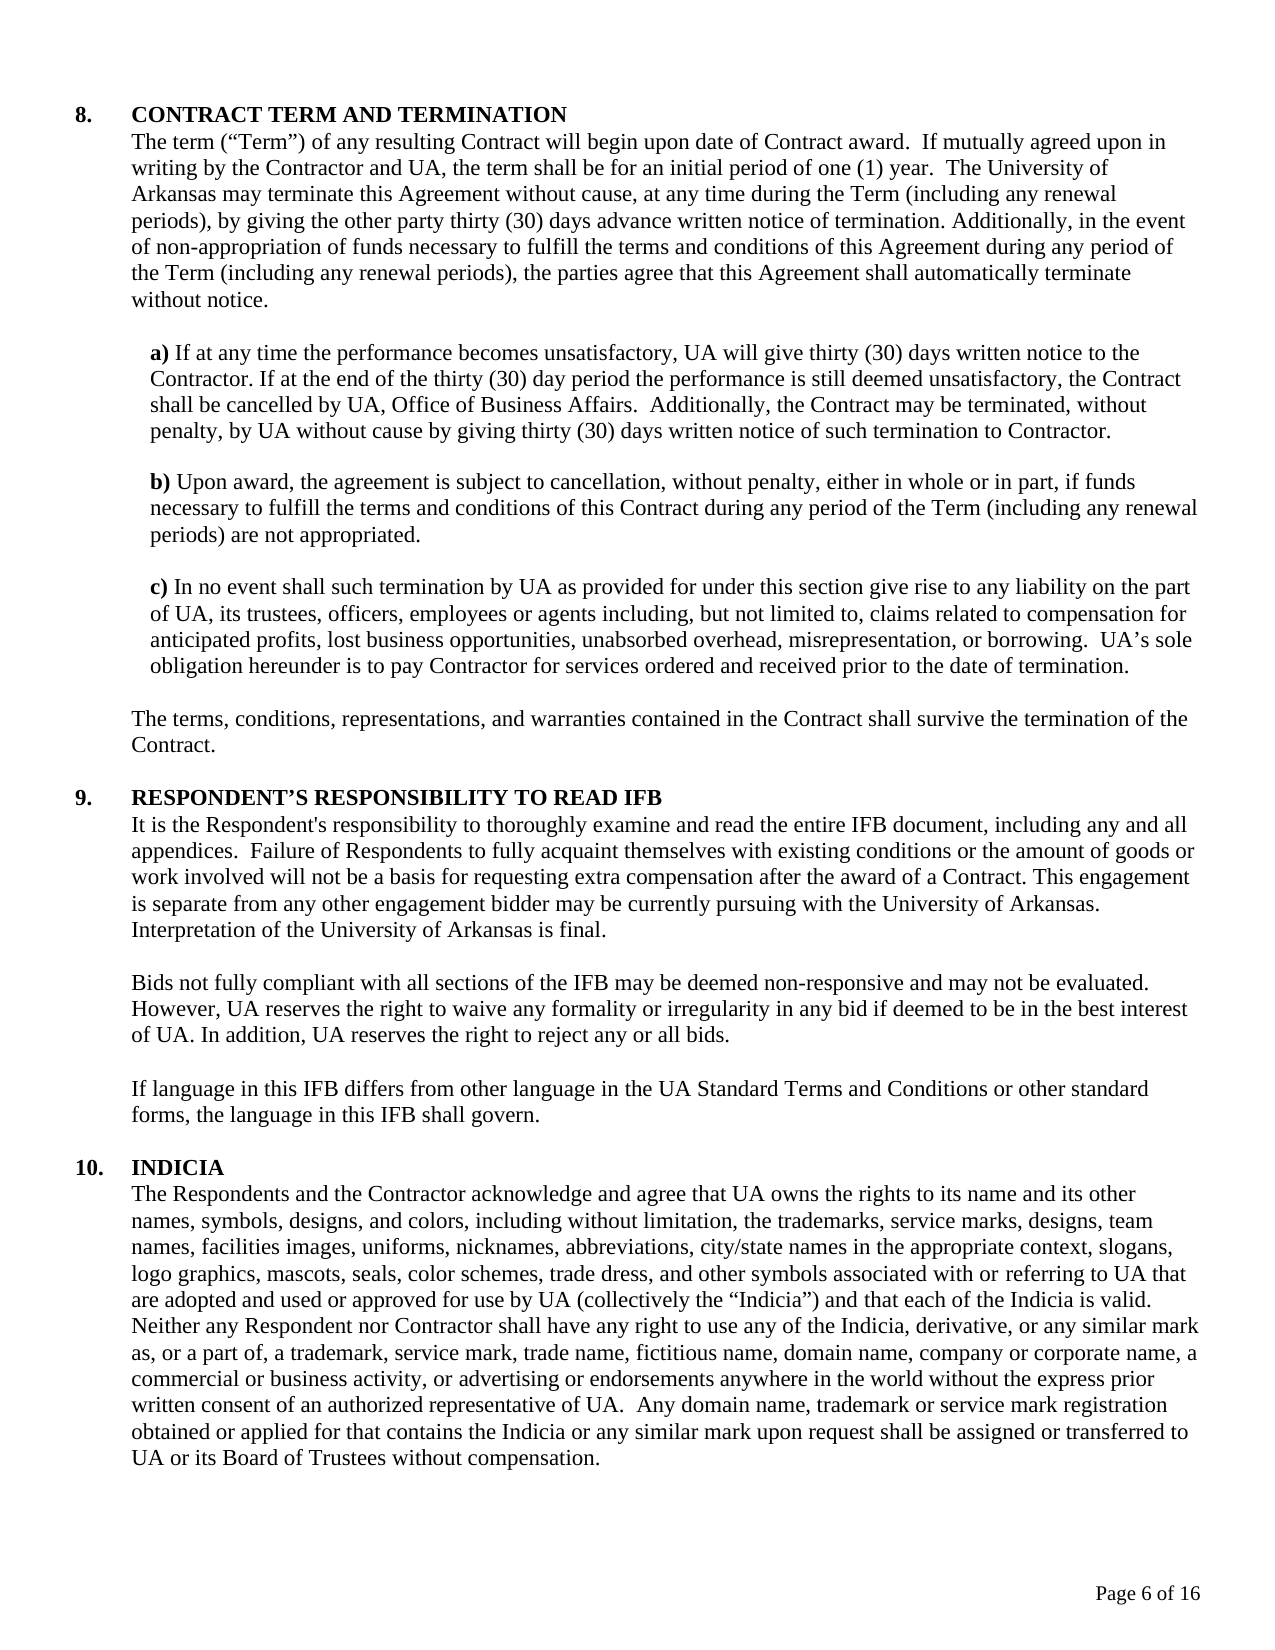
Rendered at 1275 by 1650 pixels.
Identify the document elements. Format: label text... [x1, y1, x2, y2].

text b) Upon award, the agreement is subject to cancellation, without penalty, either in whole or in part, if funds necessary to fulfill the terms and conditions of this Contract during any period of the Term (including any renewal periods) are not appropriated. [94, 468, 1200, 547]
text c) In no event shall such termination by UA as provided for under this section give rise to any liability on the part of UA, its trustees, officers, employees or agents including, but not limited to, claims related to compensation for anticipated profits, lost business opportunities, unabsorbed overhead, misrepresentation, or borrowing. UA’s sole obligation hereunder is to pay Contractor for services ordered and received prior to the date of termination. [94, 573, 1200, 679]
text It is the Respondent's responsibility to thoroughly examine and read the entire IFB document, including any and all appendices. Failure of Respondents to fully acquaint themselves with existing conditions or the amount of goods or work involved will not be a basis for requesting extra compensation after the award of a Contract. This engagement is separate from any other engagement bidder may be currently pursuing with the University of Arkansas. Interpretation of the University of Arkansas is final. [75, 811, 1200, 942]
text The Respondents and the Contractor acknowledge and agree that UA owns the rights to its name and its other names, symbols, designs, and colors, including without limitation, the trademarks, service marks, designs, team names, facilities images, uniforms, nicknames, abbreviations, city/state names in the appropriate context, slogans, logo graphics, mascots, seals, color schemes, trade dress, and other symbols associated with or referring to UA that are adopted and used or approved for use by UA (collectively the “Indicia”) and that each of the Indicia is valid. Neither any Respondent nor Contractor shall have any right to use any of the Indicia, derivative, or any similar mark as, or a part of, a trademark, service mark, trade name, fictitious name, domain name, company or corporate name, a commercial or business activity, or advertising or endorsements anywhere in the world without the express prior written consent of an authorized representative of UA. Any domain name, trademark or service mark registration obtained or applied for that contains the Indicia or any similar mark upon request shall be assigned or transferred to UA or its Board of Trustees without compensation. [131, 1181, 1200, 1470]
text The terms, conditions, representations, and warranties contained in the Contract shall survive the termination of the Contract. [75, 705, 1200, 758]
text 10. INDICIA [75, 1154, 1200, 1181]
text a) If at any time the performance becomes unsatisfactory, UA will give thirty (30) days written notice to the Contractor. If at the end of the thirty (30) day period the performance is still deemed unsatisfactory, the Contract shall be cancelled by UA, Office of Business Affairs. Additionally, the Contract may be terminated, without penalty, by UA without cause by giving thirty (30) days written notice of such termination to Contractor. [94, 338, 1200, 444]
text 8. CONTRACT TERM AND TERMINATION [75, 101, 1200, 128]
list 9. RESPONDENT’S RESPONSIBILITY TO READ IFB [75, 784, 1200, 811]
text If language in this IFB differs from other language in the UA Standard Terms and Conditions or other standard forms, the language in this IFB shall govern. [131, 1075, 1200, 1128]
text Bids not fully compliant with all sections of the IFB may be deemed non-responsive and may not be evaluated. However, UA reserves the right to waive any formality or irregularity in any bid if deemed to be in the best interest of UA. In addition, UA reserves the right to reject any or all bids. [131, 969, 1200, 1048]
text The term (“Term”) of any resulting Contract will begin upon date of Contract award. If mutually agreed upon in writing by the Contractor and UA, the term shall be for an initial period of one (1) year. The University of Arkansas may terminate this Agreement without cause, at any time during the Term (including any renewal periods), by giving the other party thirty (30) days advance written notice of termination. Additionally, in the event of non-appropriation of funds necessary to fulfill the terms and conditions of this Agreement during any period of the Term (including any renewal periods), the parties agree that this Agreement shall automatically terminate without notice. [75, 128, 1200, 312]
